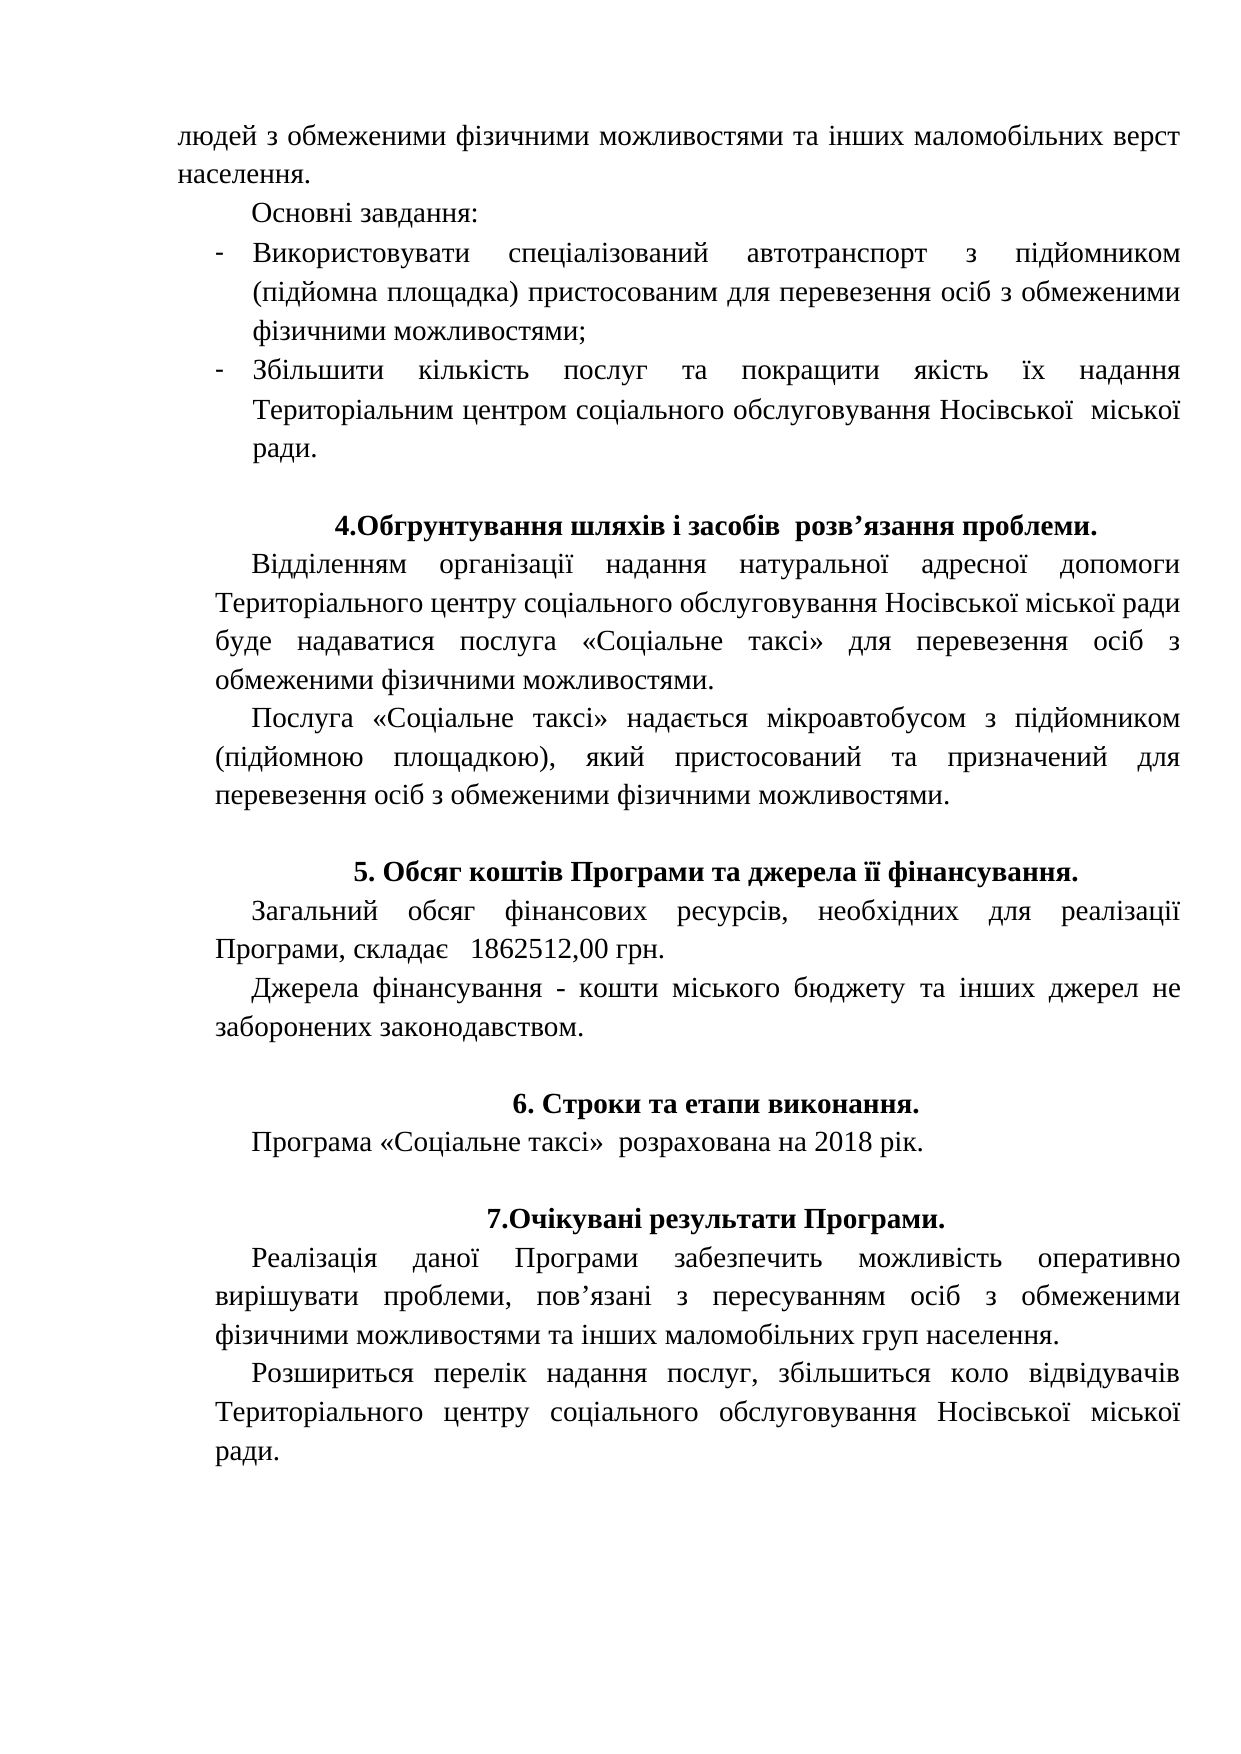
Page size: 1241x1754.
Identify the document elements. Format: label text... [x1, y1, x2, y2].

text 7.Очікувані результати Програми. [215, 1201, 1181, 1235]
text 4.Обгрунтування шляхів і засобів розв’язання проблеми. [215, 508, 1181, 541]
text Основні завдання: [177, 195, 1181, 229]
text Послуга «Соціальне таксі» надається мікроавтобусом з підйомником (підйомною площадкою), який пристосований та призначений для перевезення осіб з обмеженими фізичними можливостями. [215, 700, 1181, 811]
text Джерела фінансування - кошти міського бюджету та інших джерел не заборонених законодавством. [215, 970, 1181, 1042]
text Програма «Соціальне таксі» розрахована на 2018 рік. [215, 1124, 1181, 1158]
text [177, 118, 1181, 190]
list Використовувати спеціалізований автотранспорт з підйомником (підйомна площадка) пристосованим для перевезення осіб з обмеженими фізичними можливостями; [215, 234, 1181, 346]
text Загальний обсяг фінансових ресурсів, необхідних для реалізації Програми, складає 1862512,00 грн. [215, 893, 1181, 965]
text Відділенням організації надання натуральної адресної допомоги Територіального центру соціального обслуговування Носівської міської ради буде надаватися послуга «Соціальне таксі» для перевезення осіб з обмеженими фізичними можливостями. [215, 546, 1181, 695]
text Реалізація даної Програми забезпечить можливість оперативно вирішувати проблеми, пов’язані з пересуванням осіб з обмеженими фізичними можливостями та інших маломобільних груп населення. [215, 1240, 1181, 1351]
text 6. Строки та етапи виконання. [215, 1086, 1181, 1119]
text Розшириться перелік надання послуг, збільшиться коло відвідувачів Територіального центру соціального обслуговування Носівської міської ради. [215, 1356, 1181, 1466]
text 5. Обсяг коштів Програми та джерела її фінансування. [215, 854, 1181, 888]
list Збільшити кількість послуг та покращити якість їх надання Територіальним центром соціального обслуговування Носівської міської ради. [215, 351, 1181, 464]
